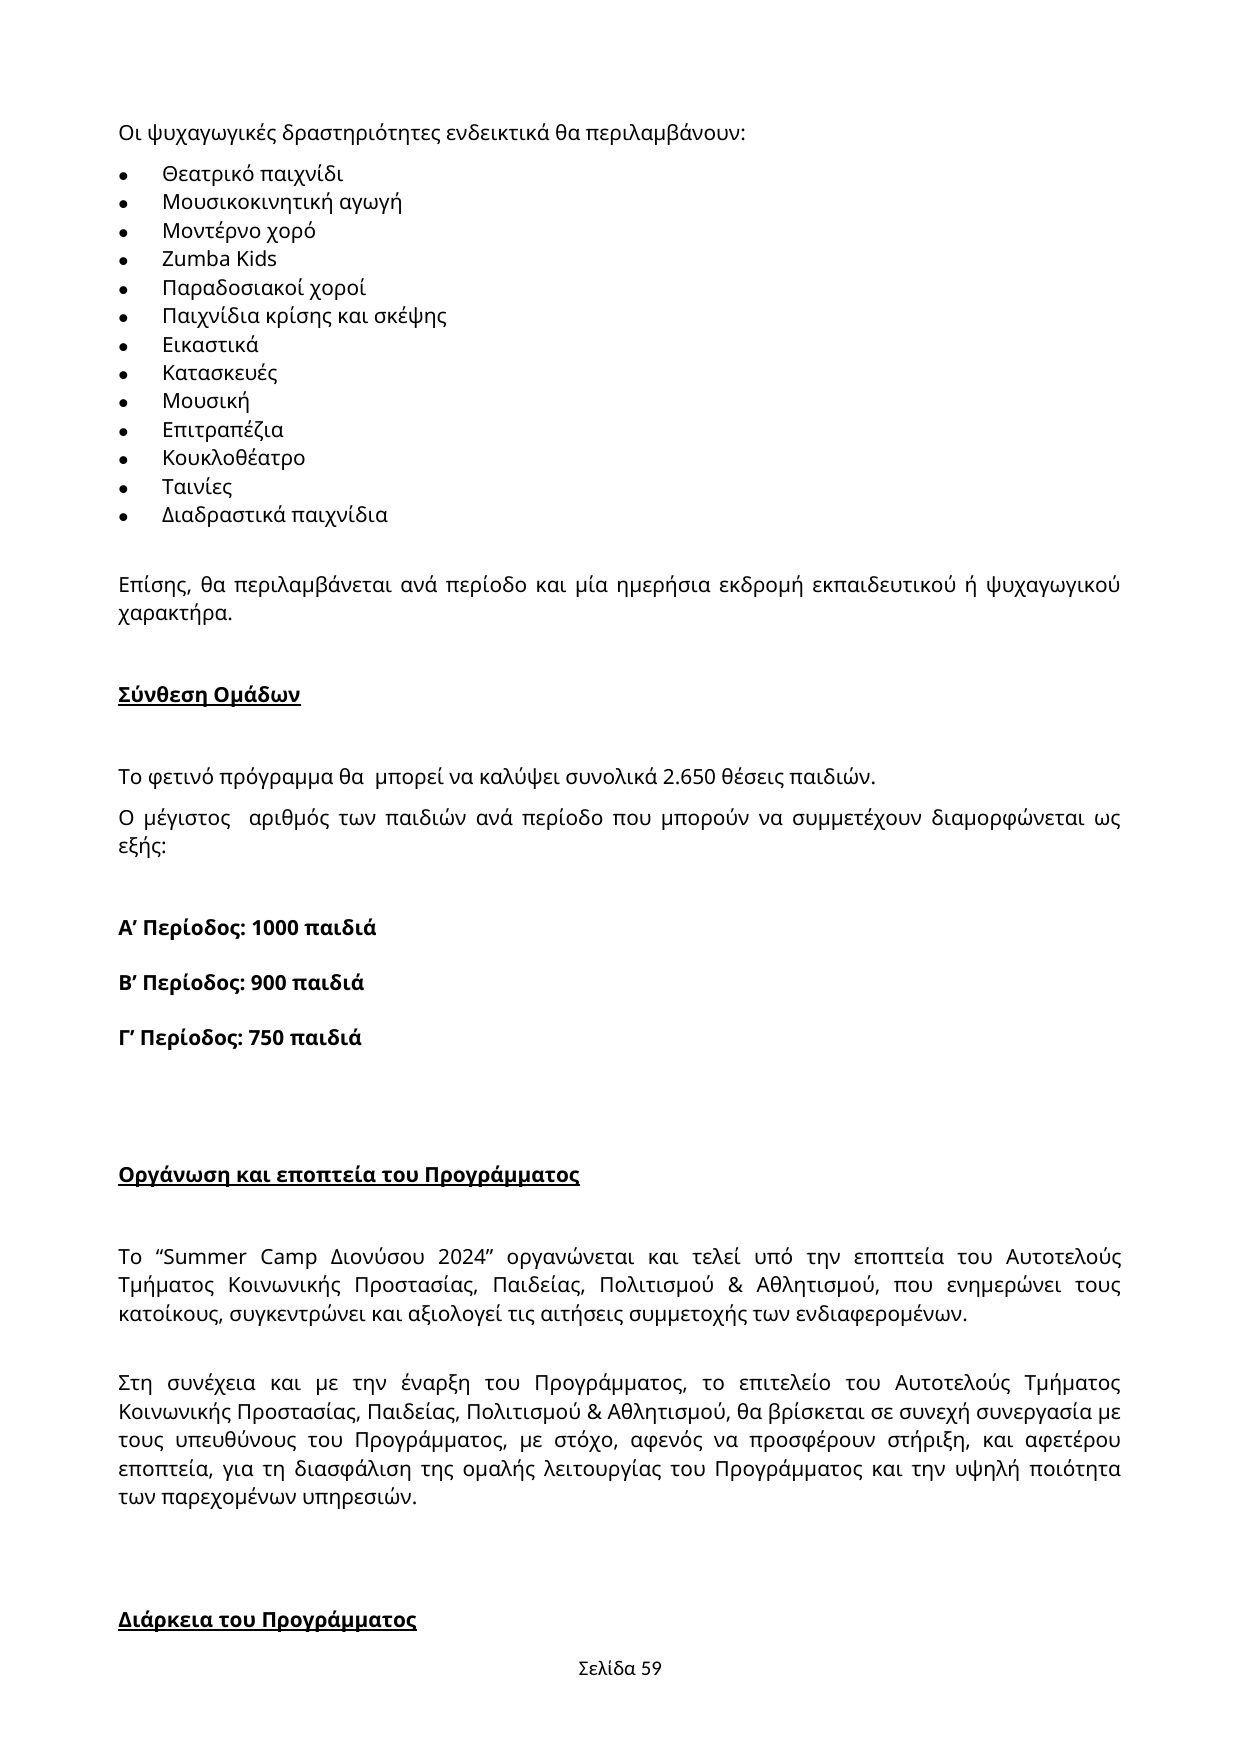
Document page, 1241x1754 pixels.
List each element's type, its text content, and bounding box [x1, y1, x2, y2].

text Β’ Περίοδος: 900 παιδιά [118, 968, 1122, 997]
list Κατασκευές [118, 358, 1122, 387]
text Σύνθεση Ομάδων [118, 680, 1122, 708]
text Επίσης, θα περιλαμβάνεται ανά περίοδο και μία ημερήσια εκδρομή εκπαιδευτικού ή ψυχαγωγικού χαρακτήρα. [118, 570, 1122, 627]
list Μοντέρνο χορό [118, 216, 1122, 244]
list Zumba Kids [118, 244, 1122, 273]
text Γ’ Περίοδος: 750 παιδιά [118, 1023, 1122, 1052]
list Μουσικοκινητική αγωγή [118, 187, 1122, 216]
text Το φετινό πρόγραμμα θα μπορεί να καλύψει συνολικά 2.650 θέσεις παιδιών. [118, 762, 1122, 790]
list Θεατρικό παιχνίδι [118, 159, 1122, 187]
list Επιτραπέζια [118, 415, 1122, 443]
list Εικαστικά [118, 330, 1122, 358]
text Το “Summer Camp Διονύσου 2024” οργανώνεται και τελεί υπό την εποπτεία του Αυτοτελούς Τμήματος Κοινωνικής Προστασίας, Παιδείας, Πολιτισμού & Αθλητισμού, που ενημερώνει τους κατοίκους, συγκεντρώνει και αξιολογεί τις αιτήσεις συμμετοχής των ενδιαφερομένων. [118, 1242, 1122, 1327]
text Διάρκεια του Προγράμματος [118, 1605, 1122, 1633]
text Α’ Περίοδος: 1000 παιδιά [118, 913, 1122, 942]
list Διαδραστικά παιχνίδια [118, 500, 1122, 529]
list Παραδοσιακοί χοροί [118, 273, 1122, 301]
text Οργάνωση και εποπτεία του Προγράμματος [118, 1160, 1122, 1189]
list Μουσική [118, 387, 1122, 415]
text Στη συνέχεια και με την έναρξη του Προγράμματος, το επιτελείο του Αυτοτελούς Τμήματος Κοινωνικής Προστασίας, Παιδείας, Πολιτισμού & Αθλητισμού, θα βρίσκεται σε συνεχή συνεργασία με τους υπευθύνους του Προγράμματος, με στόχο, αφενός να προσφέρουν στήριξη, και αφετέρου εποπτεία, για τη διασφάλιση της ομαλής λειτουργίας του Προγράμματος και την υψηλή ποιότητα των παρεχομένων υπηρεσιών. [118, 1340, 1122, 1511]
list Κουκλοθέατρο [118, 443, 1122, 472]
text Ο μέγιστος αριθμός των παιδιών ανά περίοδο που μπορούν να συμμετέχουν διαμορφώνεται ως εξής: [118, 803, 1122, 860]
list Παιχνίδια κρίσης και σκέψης [118, 301, 1122, 330]
text Οι ψυχαγωγικές δραστηριότητες ενδεικτικά θα περιλαμβάνουν: [118, 118, 1122, 147]
list Ταινίες [118, 472, 1122, 500]
